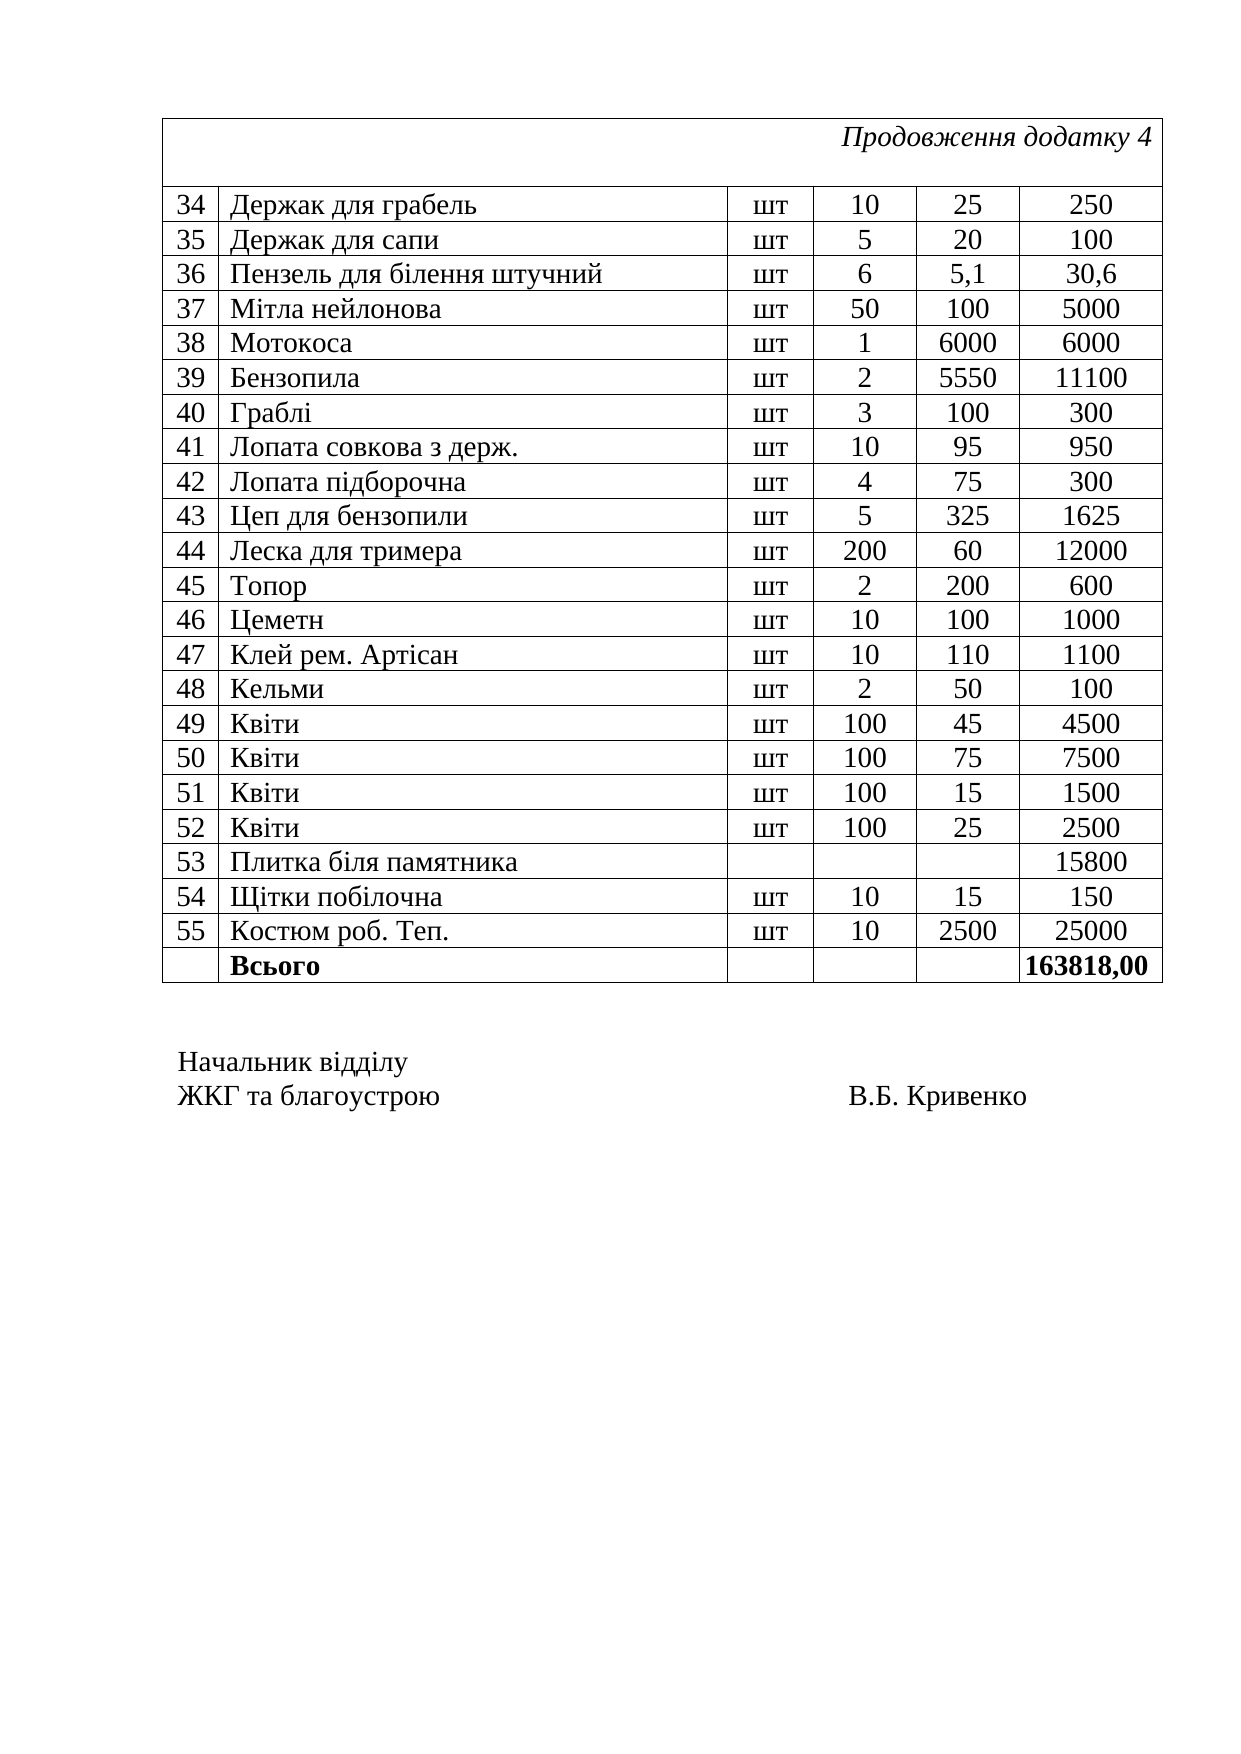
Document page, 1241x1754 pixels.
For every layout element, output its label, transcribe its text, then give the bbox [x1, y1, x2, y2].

table_cell 25 [917, 810, 1019, 843]
table_cell 100 [1020, 671, 1162, 705]
table_cell 300 [1020, 464, 1162, 497]
table_cell 41 [163, 429, 218, 463]
table_cell Граблі [219, 395, 727, 428]
table_cell 2 [814, 671, 916, 705]
table_cell 5000 [1020, 291, 1162, 324]
table_cell Кельми [219, 671, 727, 705]
text ЖКГ та благоустрою В.Б. Кривенко [177, 1078, 1152, 1112]
table_cell 52 [163, 810, 218, 843]
table_cell 10 [814, 914, 916, 947]
table_cell шт [728, 222, 813, 255]
table_cell 39 [163, 360, 218, 394]
table_cell 5 [814, 499, 916, 532]
table_cell [728, 948, 813, 982]
table_cell 49 [163, 706, 218, 739]
table_cell 200 [814, 533, 916, 567]
table_cell 1500 [1020, 775, 1162, 809]
table_cell 2500 [1020, 810, 1162, 843]
table_cell 12000 [1020, 533, 1162, 567]
table_cell Квіти [219, 775, 727, 809]
table_cell Держак для сапи [219, 222, 727, 255]
table_cell 100 [917, 602, 1019, 636]
table_cell 6 [814, 256, 916, 290]
table_cell Продовження додатку 4 [163, 119, 1162, 186]
table_cell Цеметн [219, 602, 727, 636]
table_cell [814, 844, 916, 878]
table_cell 3 [814, 395, 916, 428]
text Начальник відділу [177, 1044, 1152, 1078]
table_cell шт [728, 360, 813, 394]
table_cell [814, 948, 916, 982]
table_cell шт [728, 291, 813, 324]
table_cell 110 [917, 637, 1019, 670]
table_cell 15800 [1020, 844, 1162, 878]
table_cell 4 [814, 464, 916, 497]
table_cell 1 [814, 326, 916, 359]
table_cell 100 [917, 395, 1019, 428]
table_cell Пензель для білення штучний [219, 256, 727, 290]
table_cell 2 [814, 360, 916, 394]
table_cell шт [728, 533, 813, 567]
table_cell шт [728, 637, 813, 670]
table_cell 163818,00 [1020, 948, 1162, 982]
table_cell 45 [917, 706, 1019, 739]
table_cell 38 [163, 326, 218, 359]
table_cell 10 [814, 602, 916, 636]
table_cell шт [728, 914, 813, 947]
table_cell 300 [1020, 395, 1162, 428]
table_cell 30,6 [1020, 256, 1162, 290]
table_cell Бензопила [219, 360, 727, 394]
table_cell 1625 [1020, 499, 1162, 532]
table_cell 40 [163, 395, 218, 428]
table_cell Леска для тримера [219, 533, 727, 567]
table_cell 36 [163, 256, 218, 290]
table_cell 10 [814, 879, 916, 912]
table_cell 44 [163, 533, 218, 567]
table_cell 75 [917, 464, 1019, 497]
table_cell [163, 948, 218, 982]
table_cell 42 [163, 464, 218, 497]
table_cell 150 [1020, 879, 1162, 912]
table_cell 46 [163, 602, 218, 636]
table_cell 100 [814, 810, 916, 843]
table_cell 11100 [1020, 360, 1162, 394]
table_cell 75 [917, 741, 1019, 774]
table_cell 325 [917, 499, 1019, 532]
table_cell шт [728, 810, 813, 843]
table_cell 100 [814, 741, 916, 774]
table_cell 600 [1020, 568, 1162, 601]
table_cell 10 [814, 429, 916, 463]
table_cell шт [728, 706, 813, 739]
table_cell шт [728, 326, 813, 359]
table_cell шт [728, 568, 813, 601]
table_cell 45 [163, 568, 218, 601]
table_cell Квіти [219, 741, 727, 774]
table_cell шт [728, 499, 813, 532]
table_cell шт [728, 256, 813, 290]
table_cell 950 [1020, 429, 1162, 463]
table_cell 1000 [1020, 602, 1162, 636]
table_cell 15 [917, 879, 1019, 912]
table_cell 7500 [1020, 741, 1162, 774]
table_cell 250 [1020, 187, 1162, 221]
table_cell шт [728, 395, 813, 428]
table_cell 20 [917, 222, 1019, 255]
table_cell 50 [814, 291, 916, 324]
table_cell Цеп для бензопили [219, 499, 727, 532]
table_cell шт [728, 602, 813, 636]
table_cell [917, 844, 1019, 878]
table_cell 100 [1020, 222, 1162, 255]
table_cell Клей рем. Артісан [219, 637, 727, 670]
table_cell шт [728, 671, 813, 705]
table_cell 6000 [917, 326, 1019, 359]
table_cell 25 [917, 187, 1019, 221]
table_cell 100 [917, 291, 1019, 324]
table_cell Костюм роб. Теп. [219, 914, 727, 947]
table_cell Держак для грабель [219, 187, 727, 221]
table_cell Квіти [219, 706, 727, 739]
table_cell 50 [917, 671, 1019, 705]
table_cell шт [728, 775, 813, 809]
table_cell 100 [814, 706, 916, 739]
table_cell [728, 844, 813, 878]
table_cell 60 [917, 533, 1019, 567]
table_cell 200 [917, 568, 1019, 601]
table_cell 2 [814, 568, 916, 601]
table_cell 100 [814, 775, 916, 809]
table_cell 48 [163, 671, 218, 705]
table_cell 4500 [1020, 706, 1162, 739]
table_cell 1100 [1020, 637, 1162, 670]
table_cell Мітла нейлонова [219, 291, 727, 324]
table_cell шт [728, 464, 813, 497]
table_cell 37 [163, 291, 218, 324]
table_cell 2500 [917, 914, 1019, 947]
table_cell 6000 [1020, 326, 1162, 359]
table_cell Мотокоса [219, 326, 727, 359]
table_cell шт [728, 187, 813, 221]
table_cell 5 [814, 222, 916, 255]
table_cell 15 [917, 775, 1019, 809]
table_cell 53 [163, 844, 218, 878]
table_cell 55 [163, 914, 218, 947]
table_cell 35 [163, 222, 218, 255]
table_cell 43 [163, 499, 218, 532]
table_cell шт [728, 429, 813, 463]
table_cell 10 [814, 187, 916, 221]
table_cell Всього [219, 948, 727, 982]
table_cell Лопата підборочна [219, 464, 727, 497]
table_cell Квіти [219, 810, 727, 843]
table_cell 5,1 [917, 256, 1019, 290]
table_cell 54 [163, 879, 218, 912]
table_cell 51 [163, 775, 218, 809]
table_cell Плитка біля памятника [219, 844, 727, 878]
table_cell 47 [163, 637, 218, 670]
table_cell 50 [163, 741, 218, 774]
table_cell 95 [917, 429, 1019, 463]
table_cell шт [728, 879, 813, 912]
table_cell [917, 948, 1019, 982]
table_cell 25000 [1020, 914, 1162, 947]
table_cell 5550 [917, 360, 1019, 394]
table_cell 34 [163, 187, 218, 221]
table_cell Лопата совкова з держ. [219, 429, 727, 463]
table_cell Щітки побілочна [219, 879, 727, 912]
table_cell Топор [219, 568, 727, 601]
table_cell шт [728, 741, 813, 774]
table_cell 10 [814, 637, 916, 670]
